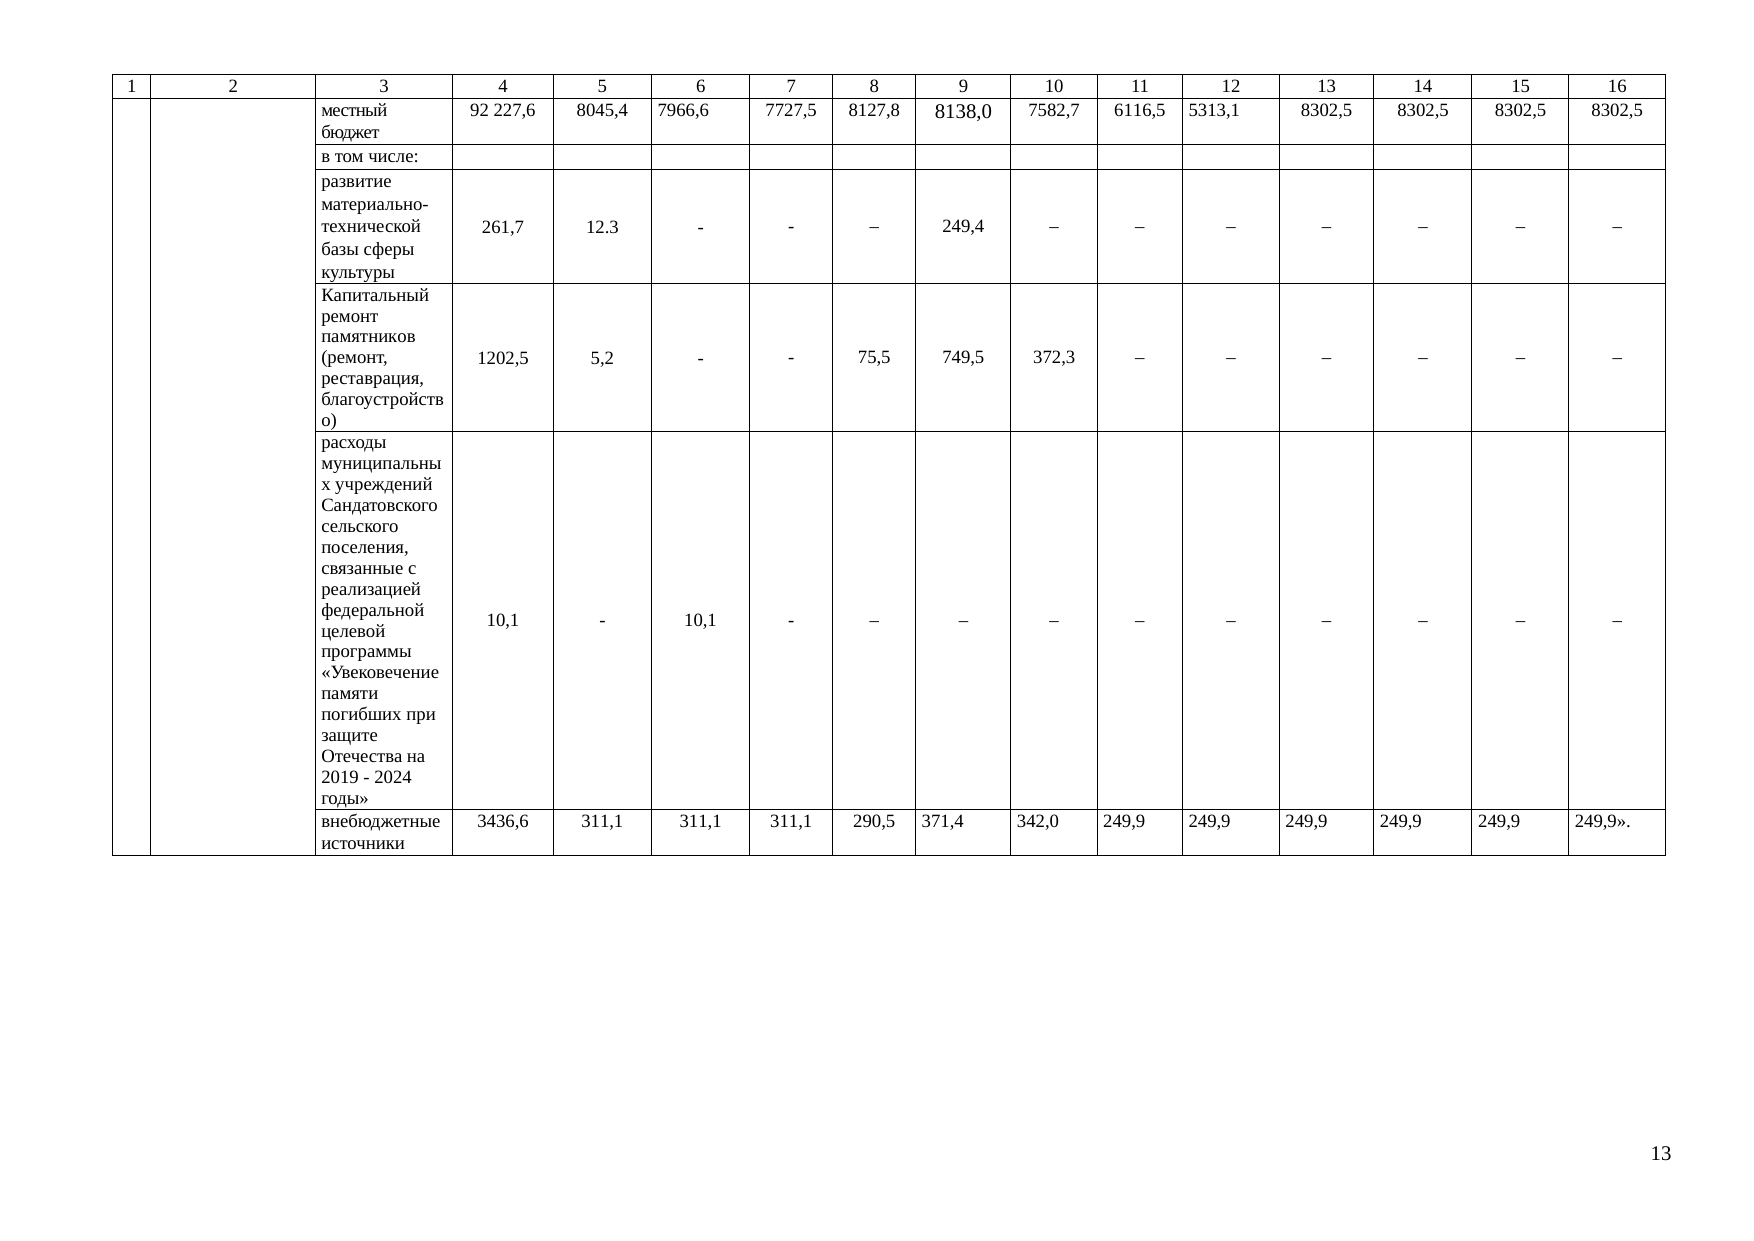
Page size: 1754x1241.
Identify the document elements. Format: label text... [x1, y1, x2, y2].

table_cell [750, 145, 832, 169]
table_header 10 [1011, 75, 1097, 98]
table_cell – [1183, 432, 1279, 808]
table_cell [1374, 145, 1471, 169]
table_cell – [1472, 284, 1568, 431]
table_cell 6116,5 [1098, 99, 1182, 144]
table_cell [1569, 145, 1665, 169]
table_cell [652, 145, 749, 169]
table_cell 249,9 [1183, 810, 1279, 855]
table_cell местный бюджет [316, 99, 452, 144]
table_cell – [1183, 284, 1279, 431]
table_cell – [833, 170, 915, 283]
table_cell 371,4 [916, 810, 1010, 855]
table_cell 10,1 [453, 432, 553, 808]
table_cell 311,1 [554, 810, 651, 855]
table_cell развитие материально-технической базы сферы культуры [316, 170, 452, 283]
table_header 12 [1183, 75, 1279, 98]
table_cell 290,5 [833, 810, 915, 855]
table_cell – [1098, 170, 1182, 283]
table_cell 8302,5 [1472, 99, 1568, 144]
table_cell [916, 145, 1010, 169]
table_cell 8302,5 [1374, 99, 1471, 144]
table_cell - [750, 284, 832, 431]
table_cell - [750, 432, 832, 808]
table_cell - [554, 432, 651, 808]
table_cell Капитальный ремонт памятников (ремонт, реставрация, благоустройство) [316, 284, 452, 431]
table_cell внебюджетные источники [316, 810, 452, 855]
table_cell – [1374, 170, 1471, 283]
table_cell [1011, 145, 1097, 169]
table_cell - [750, 170, 832, 283]
table_cell [554, 145, 651, 169]
table_cell [1472, 145, 1568, 169]
table_cell 311,1 [652, 810, 749, 855]
table_cell – [1098, 432, 1182, 808]
table_header 14 [1374, 75, 1471, 98]
table_header 1 [113, 75, 150, 98]
table_cell 8138,0 [916, 99, 1010, 144]
table_header 3 [316, 75, 452, 98]
table_header 8 [833, 75, 915, 98]
table_cell – [1472, 170, 1568, 283]
table_header 5 [554, 75, 651, 98]
table_cell – [1374, 284, 1471, 431]
table_cell 249,9 [1472, 810, 1568, 855]
table_cell 8127,8 [833, 99, 915, 144]
table_cell 249,4 [916, 170, 1010, 283]
table_cell – [833, 432, 915, 808]
table_cell 311,1 [750, 810, 832, 855]
table_header 11 [1098, 75, 1182, 98]
table_cell 249,9 [1374, 810, 1471, 855]
table_cell – [1569, 170, 1665, 283]
table_cell 5,2 [554, 284, 651, 431]
table_cell 249,9 [1098, 810, 1182, 855]
table_cell 749,5 [916, 284, 1010, 431]
table_cell – [1472, 432, 1568, 808]
table_cell 8302,5 [1569, 99, 1665, 144]
table_cell [1280, 145, 1373, 169]
table_cell 8045,4 [554, 99, 651, 144]
table_cell [453, 145, 553, 169]
table_cell 92 227,6 [453, 99, 553, 144]
table_cell 7582,7 [1011, 99, 1097, 144]
table_cell 5313,1 [1183, 99, 1279, 144]
table_cell [833, 145, 915, 169]
table_header 7 [750, 75, 832, 98]
table_cell – [1280, 170, 1373, 283]
table_cell – [1569, 432, 1665, 808]
table_cell 7966,6 [652, 99, 749, 144]
table_cell 3436,6 [453, 810, 553, 855]
table_cell 249,9 [1280, 810, 1373, 855]
table_cell 372,3 [1011, 284, 1097, 431]
table_cell 7727,5 [750, 99, 832, 144]
table_header 9 [916, 75, 1010, 98]
table_cell – [1280, 432, 1373, 808]
table_header 6 [652, 75, 749, 98]
table_cell [1098, 145, 1182, 169]
table_cell 342,0 [1011, 810, 1097, 855]
table_header 15 [1472, 75, 1568, 98]
table_cell 75,5 [833, 284, 915, 431]
table_cell – [1098, 284, 1182, 431]
table_header 2 [151, 75, 315, 98]
table_cell - [652, 284, 749, 431]
table_cell – [1011, 170, 1097, 283]
table_cell – [1280, 284, 1373, 431]
table_header 13 [1280, 75, 1373, 98]
table_cell расходы муниципальных учреждений Сандатовского сельского поселения, связанные с реализацией федеральной целевой программы «Увековечение памяти погибших при защите Отечества на 2019 - 2024 годы» [316, 432, 452, 808]
table_cell 12.3 [554, 170, 651, 283]
table_cell [1183, 145, 1279, 169]
table_cell – [1569, 284, 1665, 431]
table_cell в том числе: [316, 145, 452, 169]
table_cell – [1183, 170, 1279, 283]
table_cell – [1011, 432, 1097, 808]
table_cell – [916, 432, 1010, 808]
table_cell - [652, 170, 749, 283]
table_cell 8302,5 [1280, 99, 1373, 144]
table_header 4 [453, 75, 553, 98]
table_header 16 [1569, 75, 1665, 98]
table_cell 1202,5 [453, 284, 553, 431]
table_cell – [1374, 432, 1471, 808]
table_cell 261,7 [453, 170, 553, 283]
table_cell 249,9». [1569, 810, 1665, 855]
table_cell 10,1 [652, 432, 749, 808]
